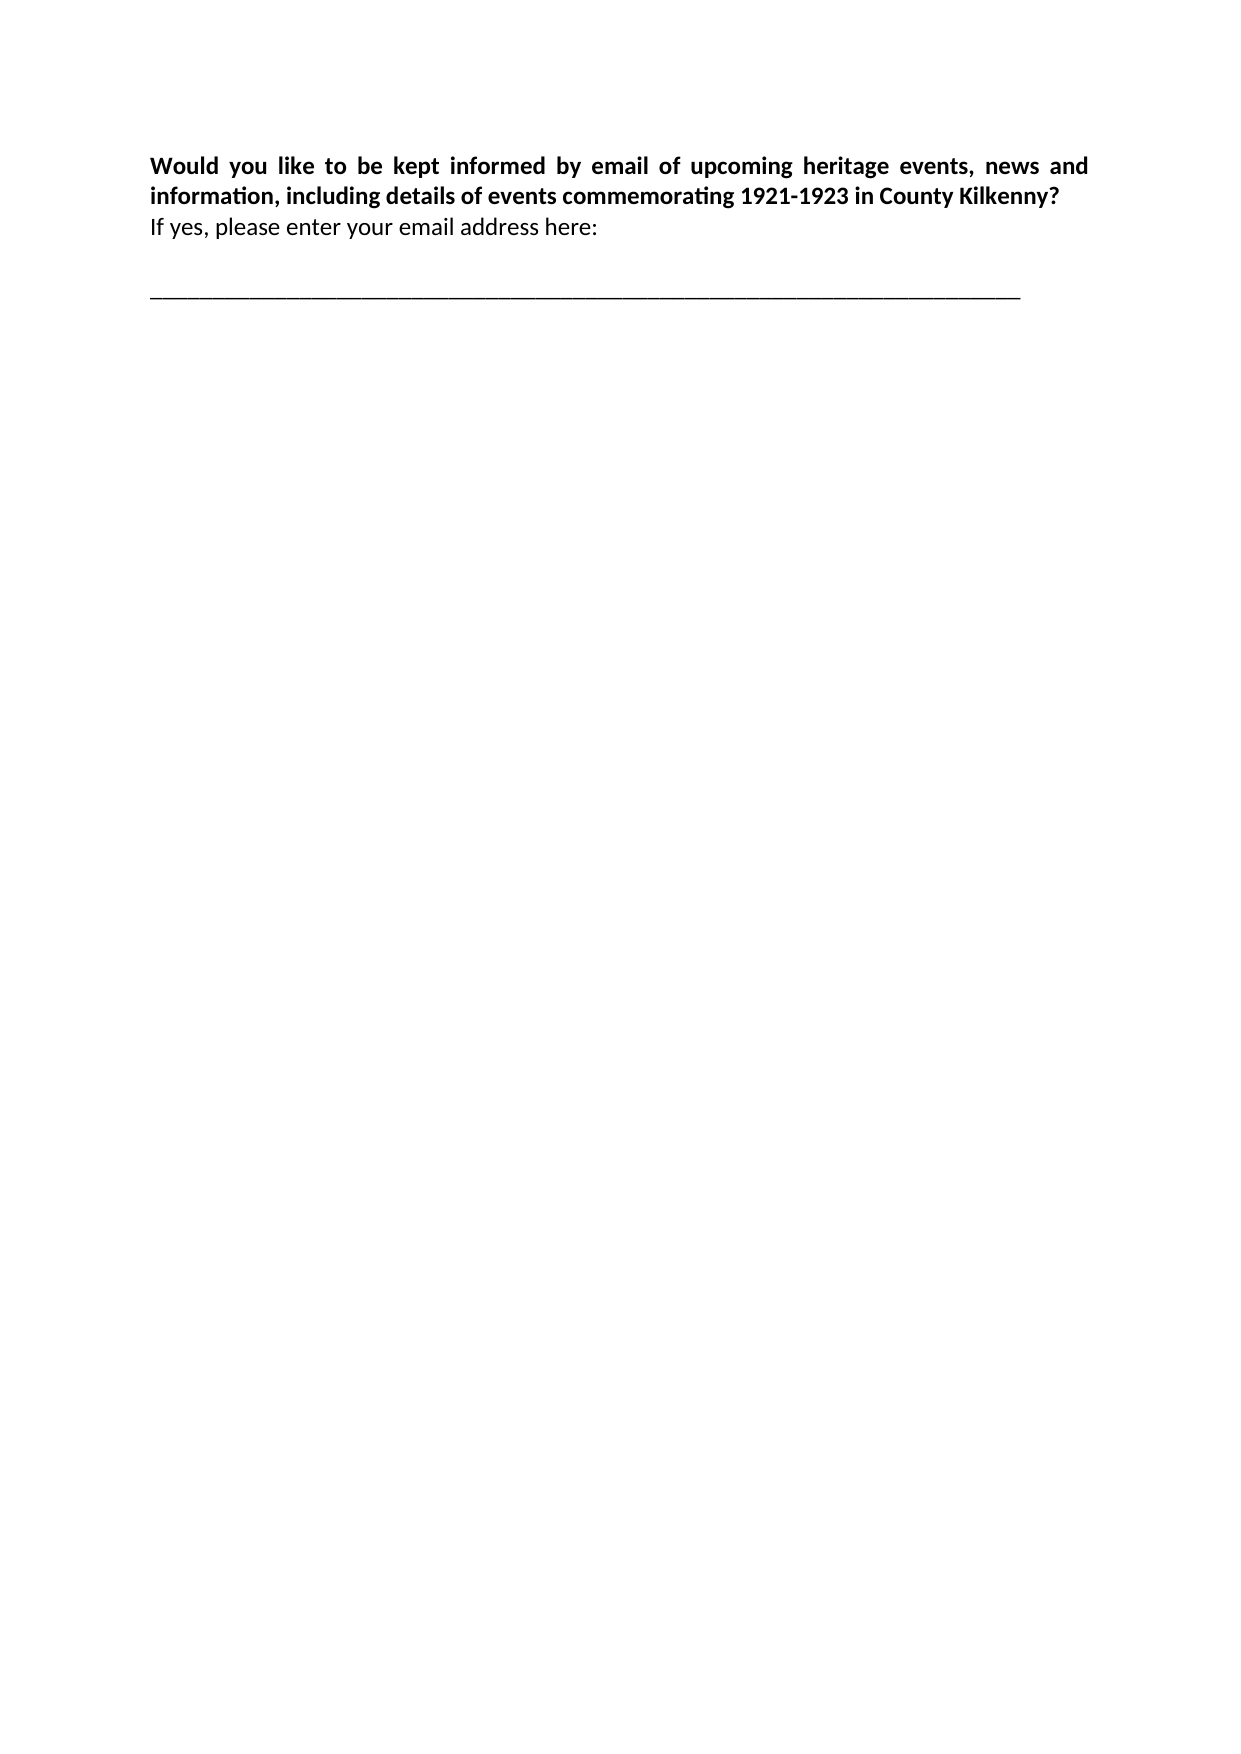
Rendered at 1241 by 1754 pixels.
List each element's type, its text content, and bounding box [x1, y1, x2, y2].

text If yes, please enter your email address here: [150, 211, 1090, 242]
text ______________________________________________________________________ [150, 272, 1090, 303]
text Would you like to be kept informed by email of upcoming heritage events, news and information, including details of events commemorating 1921-1923 in County Kilkenny? [150, 150, 1090, 211]
